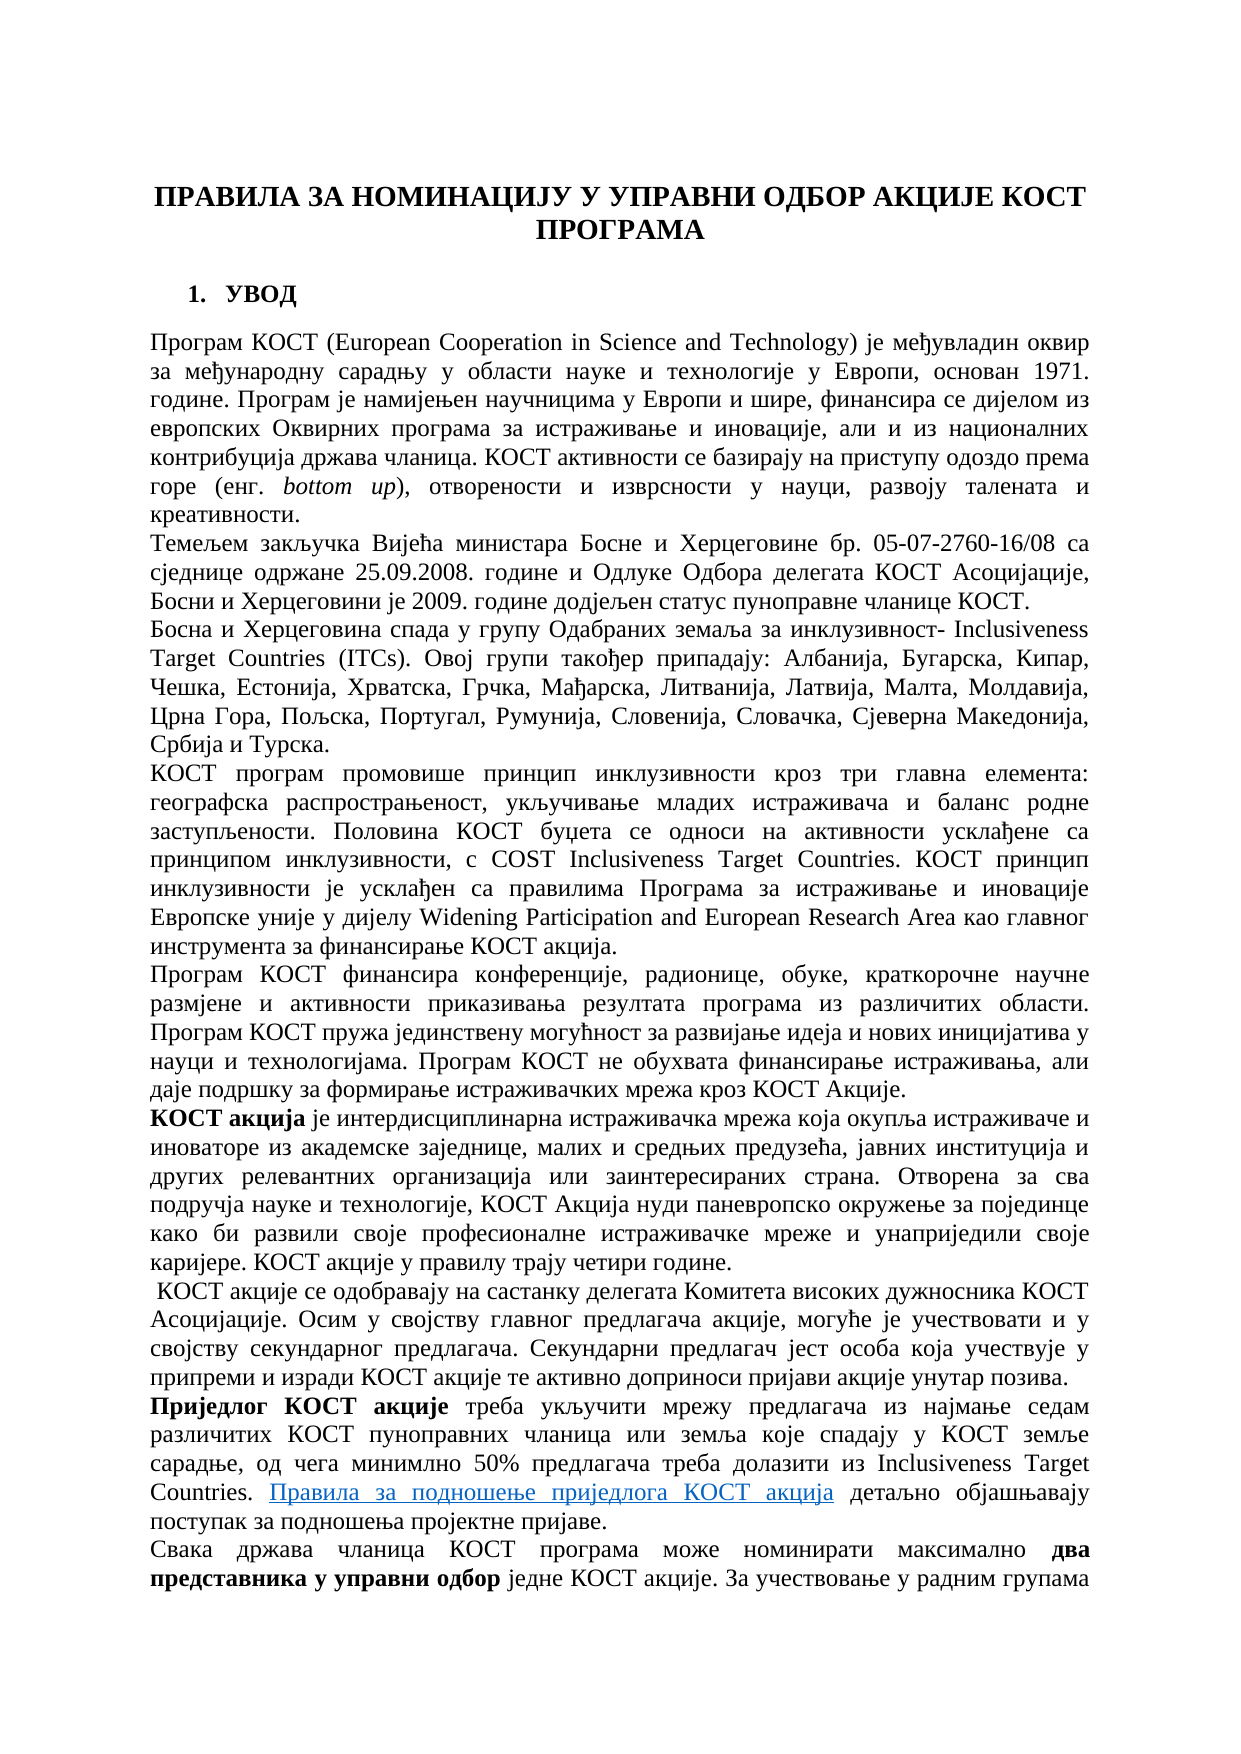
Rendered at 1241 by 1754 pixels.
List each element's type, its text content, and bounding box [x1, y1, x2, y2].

text КОСТ програм промовише принцип инклузивности кроз три главна елемента: географска распрострањеност, укључивање младих истраживача и баланс родне заступљености. Половина КОСТ буџета се односи на активности усклађене са принципом инклузивности, с COST Inclusiveness Target Countries. КОСТ принцип инклузивности је усклађен са правилима Програма за истраживање и иновације Европске уније у дијелу Widening Participation and European Research Area као главног инструмента за финансирање КОСТ акција. [150, 758, 1090, 959]
text Приједлог КОСТ акције треба укључити мрежу предлагача из најмање седам различитих КОСТ пуноправних чланица или земља које спадају у КОСТ земље сарадње, од чега минимлно 50% предлагача треба долазити из Inclusiveness Target Countries. Правила за подношење приједлога КОСТ акција детаљно објашњавају поступак за подношења пројектне пријаве. [150, 1391, 1090, 1534]
text Босна и Херцеговина спада у групу Одабраних земаља за инклузивност- Inclusiveness Target Countries (ITCs). Овој групи такођер припадају: Албанија, Бугарска, Кипар, Чешка, Естонија, Хрватска, Грчка, Мађарска, Литванија, Латвија, Малта, Молдавија, Црна Гора, Пољска, Португал, Румунија, Словенија, Словачка, Сјеверна Македонија, Србија и Турска. [150, 614, 1090, 758]
text Програм КОСТ финансира конференције, радионице, обуке, краткорочне научне размјене и активности приказивања резултата програма из различитих области. Програм КОСТ пружа јединствену могућност за развијање идеја и нових иницијатива у науци и технологијама. Програм КОСТ не обухвата финансирање истраживања, али даје подршку за формирање истраживачких мрежа кроз КОСТ Акције. [150, 959, 1090, 1103]
text КОСТ акција је интердисциплинарна истраживачка мрежа која окупља истраживаче и иноваторе из академске заједнице, малих и средњих предузећа, јавних институција и других релевантних организација или заинтересираних страна. Отворена за сва подручја науке и технологије, КОСТ Акција нуди паневропско окружење за појединце како би развили своје професионалне истраживачке мреже и унаприједили своје каријере. КОСТ акције у правилу трају четири године. [150, 1103, 1090, 1276]
list УВОД [187, 279, 1090, 308]
text ПРАВИЛА ЗА НОМИНАЦИЈУ У УПРАВНИ ОДБОР АКЦИЈЕ КОСТ ПРОГРАМА [150, 179, 1090, 246]
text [150, 1534, 1090, 1592]
text Темељем закључка Вијећа министара Босне и Херцеговине бр. 05-07-2760-16/08 са сједнице одржане 25.09.2008. године и Одлуке Одбора делегата КОСТ Асоцијације, Босни и Херцеговини је 2009. године додјељен статус пуноправне чланице КОСТ. [150, 528, 1090, 614]
text Програм КОСТ (European Cooperation in Science and Technology) је међувладин оквир за међународну сарадњу у области науке и технологије у Европи, основан 1971. године. Програм је намијењен научницима у Европи и шире, финансира се дијелом из европских Оквирних програма за истраживање и иновације, али и из националних контрибуција држава чланица. КОСТ активности се базирају на приступу одоздо према горе (енг. bottom up), отворености и изврсности у науци, развоју талената и креативности. [150, 327, 1090, 528]
text КОСТ акције се одобравају на састанку делегата Комитета високих дужносника КОСТ Асоцијације. Осим у својству главног предлагача акције, могуће је учествовати и у својству секундарног предлагача. Секундарни предлагач јест особа која учествује у припреми и изради КОСТ акције те активно доприноси пријави акције унутар позива. [150, 1276, 1090, 1391]
